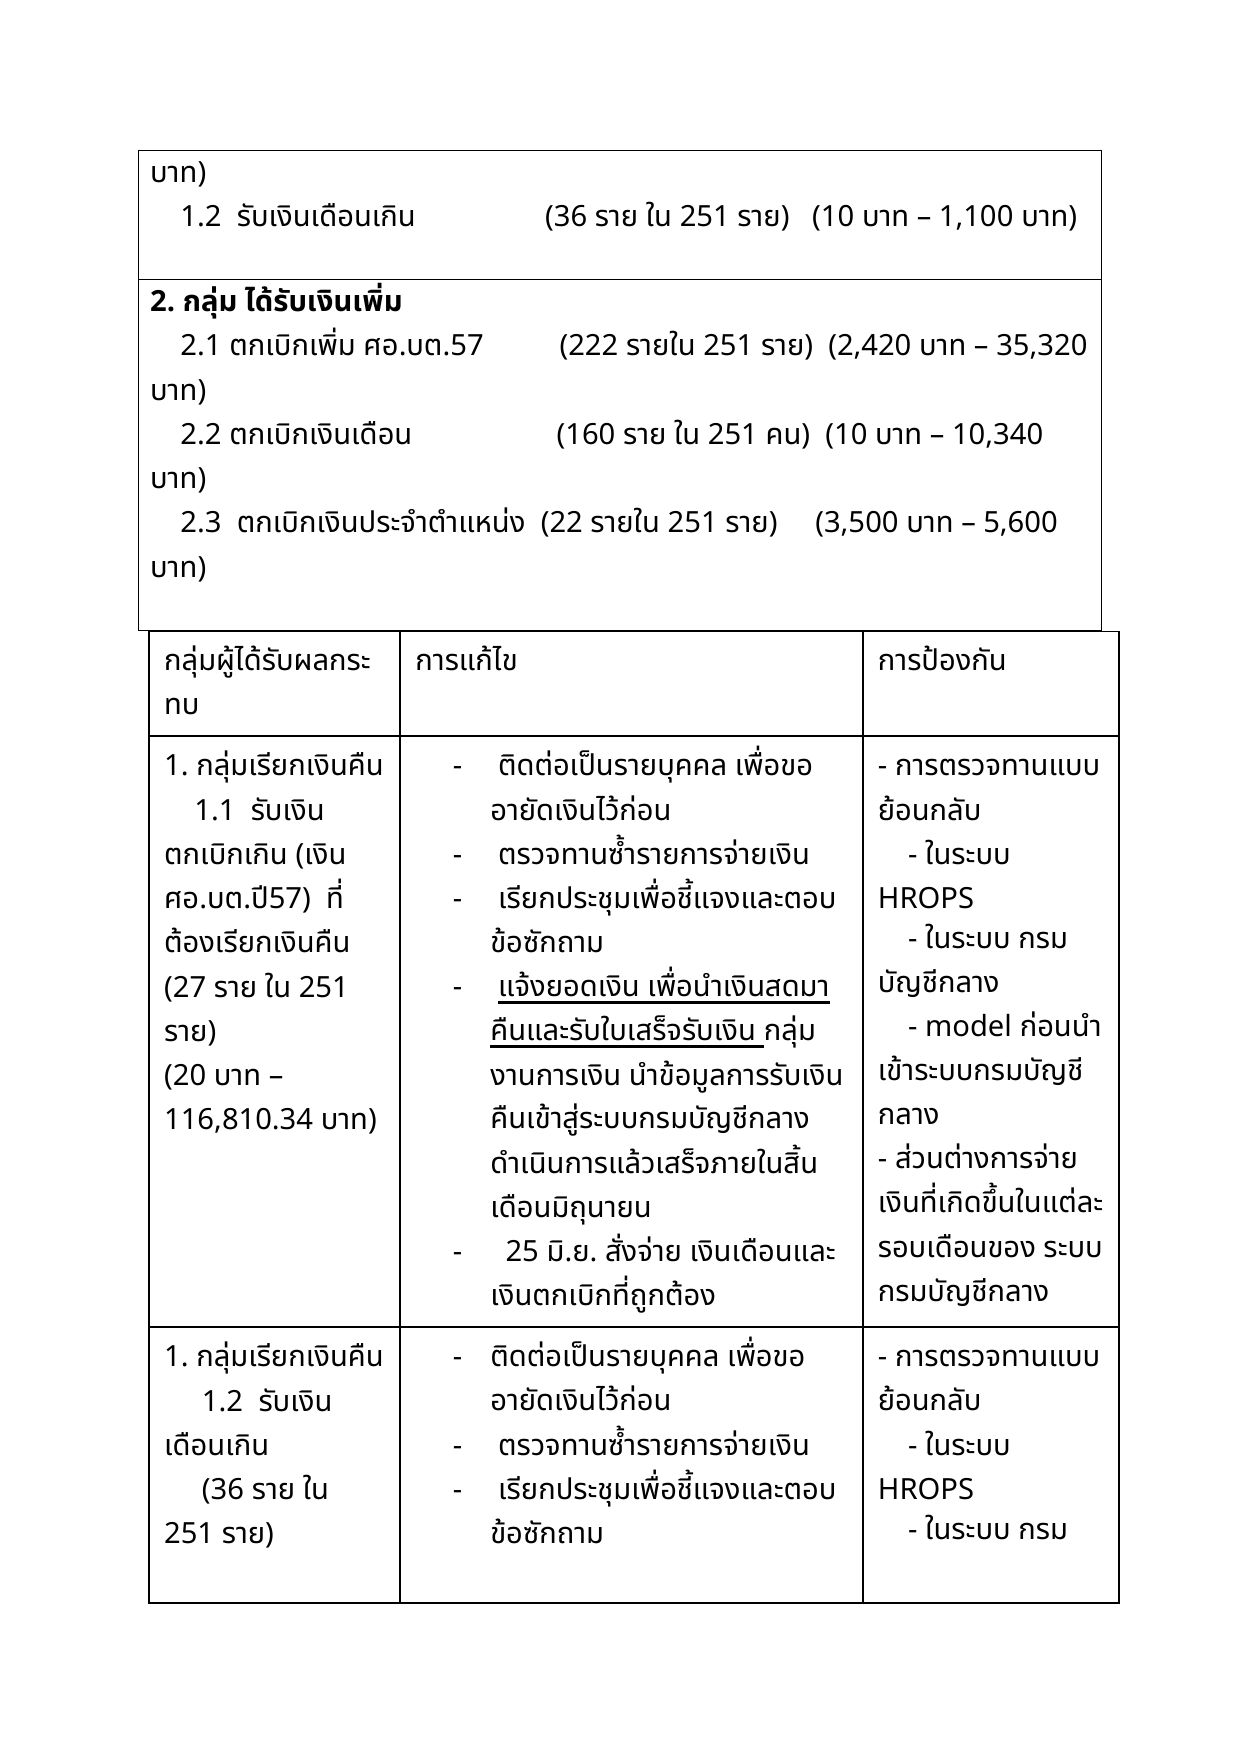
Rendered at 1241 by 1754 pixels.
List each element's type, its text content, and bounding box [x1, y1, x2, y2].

table_header กลุ่มผู้ได้รับผลกระทบ [150, 632, 399, 735]
table_header การแก้ไข [401, 632, 862, 735]
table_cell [864, 1328, 1118, 1602]
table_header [139, 151, 1101, 279]
table_header การป้องกัน [864, 632, 1118, 735]
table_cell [150, 1328, 399, 1602]
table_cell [401, 1328, 862, 1602]
table_cell 1. กลุ่มเรียกเงินคืน 1.1 รับเงินตกเบิกเกิน (เงิน ศอ.บต.ปี57) ที่ต้องเรียกเงินคืน (27 ราย ใน 251 ราย) (20 บาท – 116,810.34 บาท) [150, 737, 399, 1326]
table_cell 2. กลุ่ม ได้รับเงินเพิ่ม 2.1 ตกเบิกเพิ่ม ศอ.บต.57 (222 รายใน 251 ราย) (2,420 บาท – 35,320 บาท) 2.2 ตกเบิกเงินเดือน (160 ราย ใน 251 คน) (10 บาท – 10,340 บาท) 2.3 ตกเบิกเงินประจำตำแหน่ง (22 รายใน 251 ราย) (3,500 บาท – 5,600 บาท) [139, 280, 1101, 630]
